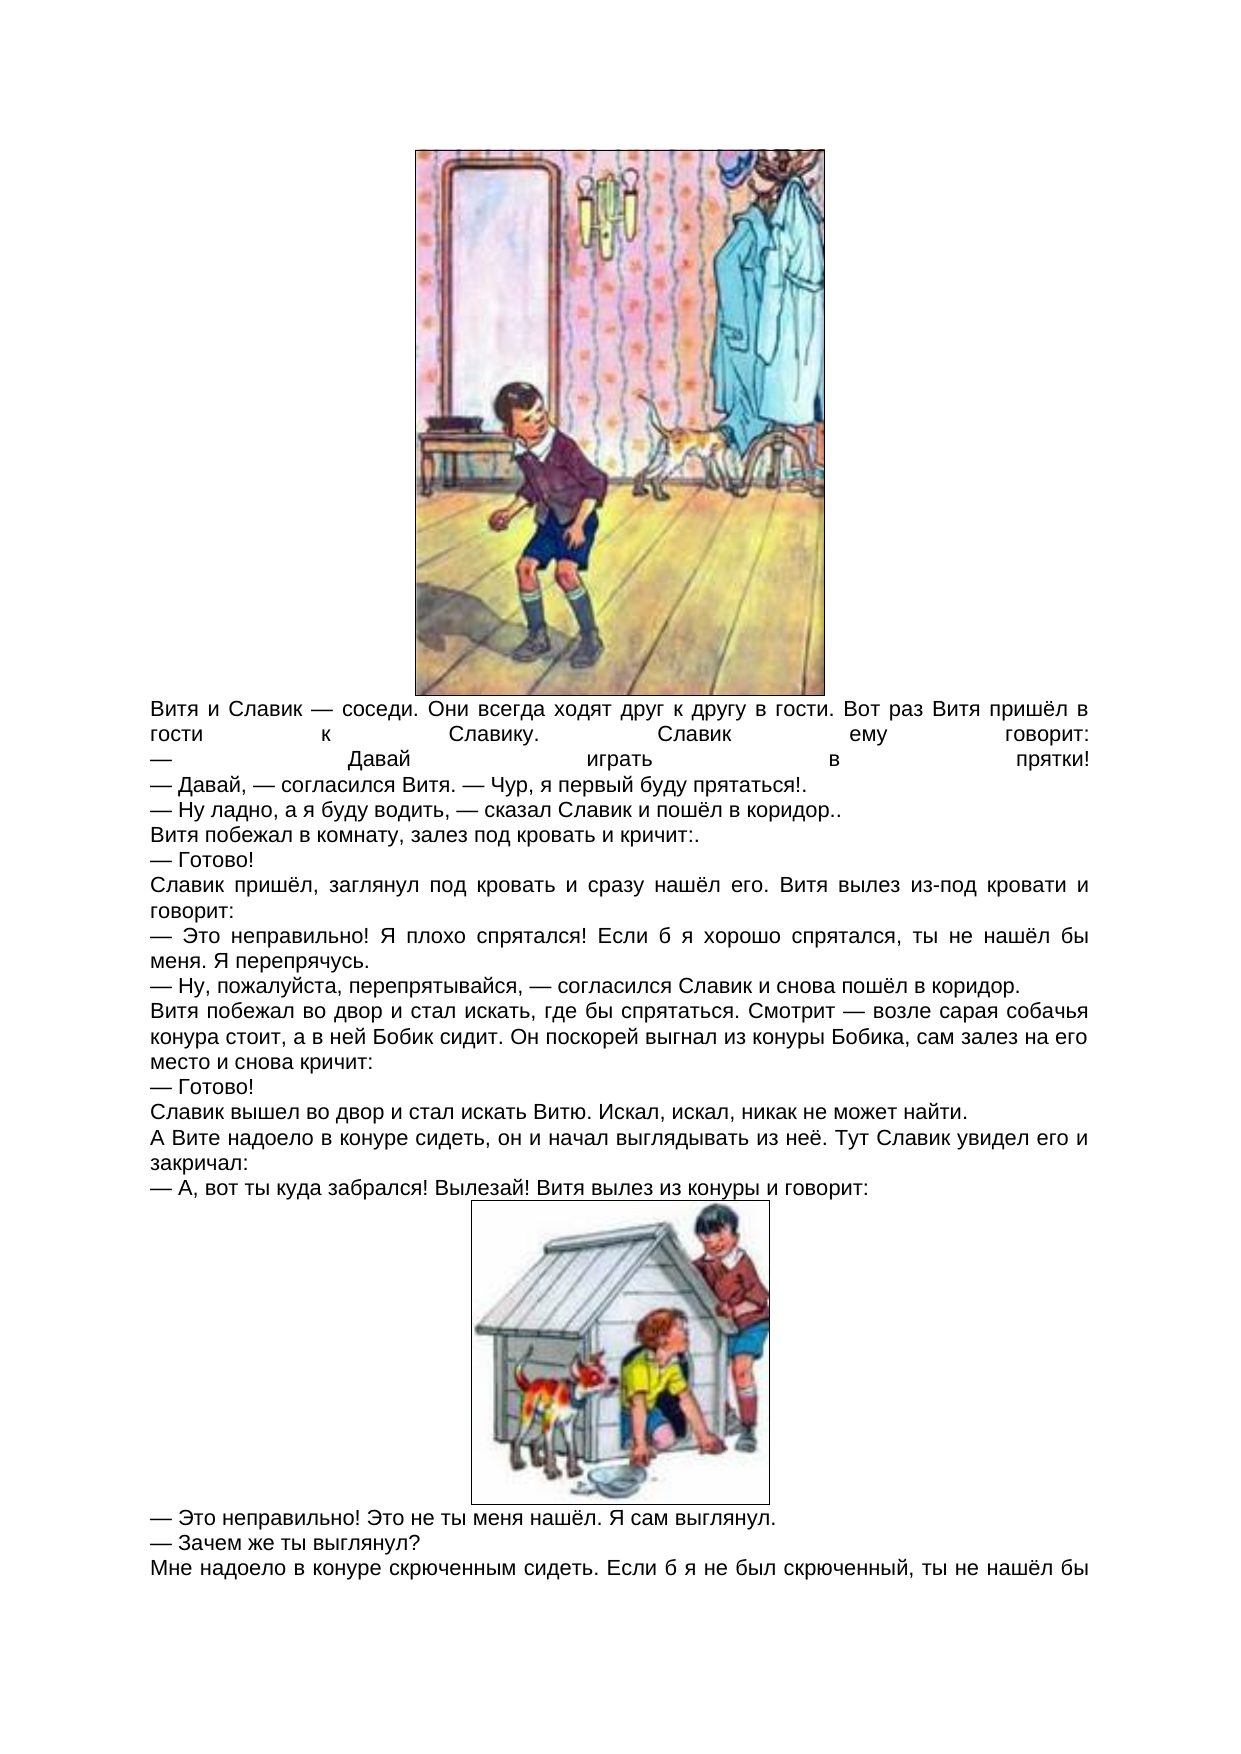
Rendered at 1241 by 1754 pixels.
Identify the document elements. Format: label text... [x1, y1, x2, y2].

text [150, 1555, 1090, 1580]
text — Ну ладно, а я буду водить, — сказал Славик и пошёл в коридор.. [150, 797, 1090, 822]
text Витя побежал во двор и стал искать, где бы спрятаться. Смотрит — возле сарая собачья конура стоит, а в ней Бобик сидит. Он поскорей выгнал из конуры Бобика, сам залез на его место и снова кричит: [150, 998, 1090, 1074]
text — А, вот ты куда забрался! Вылезай! Витя вылез из конуры и говорит: [150, 1175, 1090, 1200]
text — Это неправильно! Я плохо спрятался! Если б я хорошо спрятался, ты не нашёл бы меня. Я перепрячусь. [150, 923, 1090, 973]
text — Зачем же ты выглянул? [150, 1529, 1090, 1555]
text — Готово! [150, 847, 1090, 872]
text — Ну, пожалуйста, перепрятывайся, — согласился Славик и снова пошёл в коридор. [150, 973, 1090, 998]
text А Вите надоело в конуре сидеть, он и начал выглядывать из неё. Тут Славик увидел его и закричал: [150, 1124, 1090, 1175]
text — Готово! [150, 1074, 1090, 1099]
picture [472, 1201, 769, 1504]
text Витя и Славик — соседи. Они всегда ходят друг к другу в гости. Вот раз Витя пришёл в гости к Славику. Славик ему говорит:— Давай играть в прятки!— Давай, — согласился Витя. — Чур, я первый буду прятаться!. [150, 696, 1090, 797]
text Славик пришёл, заглянул под кровать и сразу нашёл его. Витя вылез из-под кровати и говорит: [150, 872, 1090, 923]
text Славик вышел во двор и стал искать Витю. Искал, искал, никак не может найти. [150, 1099, 1090, 1124]
text — Это неправильно! Это не ты меня нашёл. Я сам выглянул. [150, 1504, 1090, 1529]
text Витя побежал в комнату, залез под кровать и кричит:. [150, 822, 1090, 847]
picture [416, 151, 824, 695]
